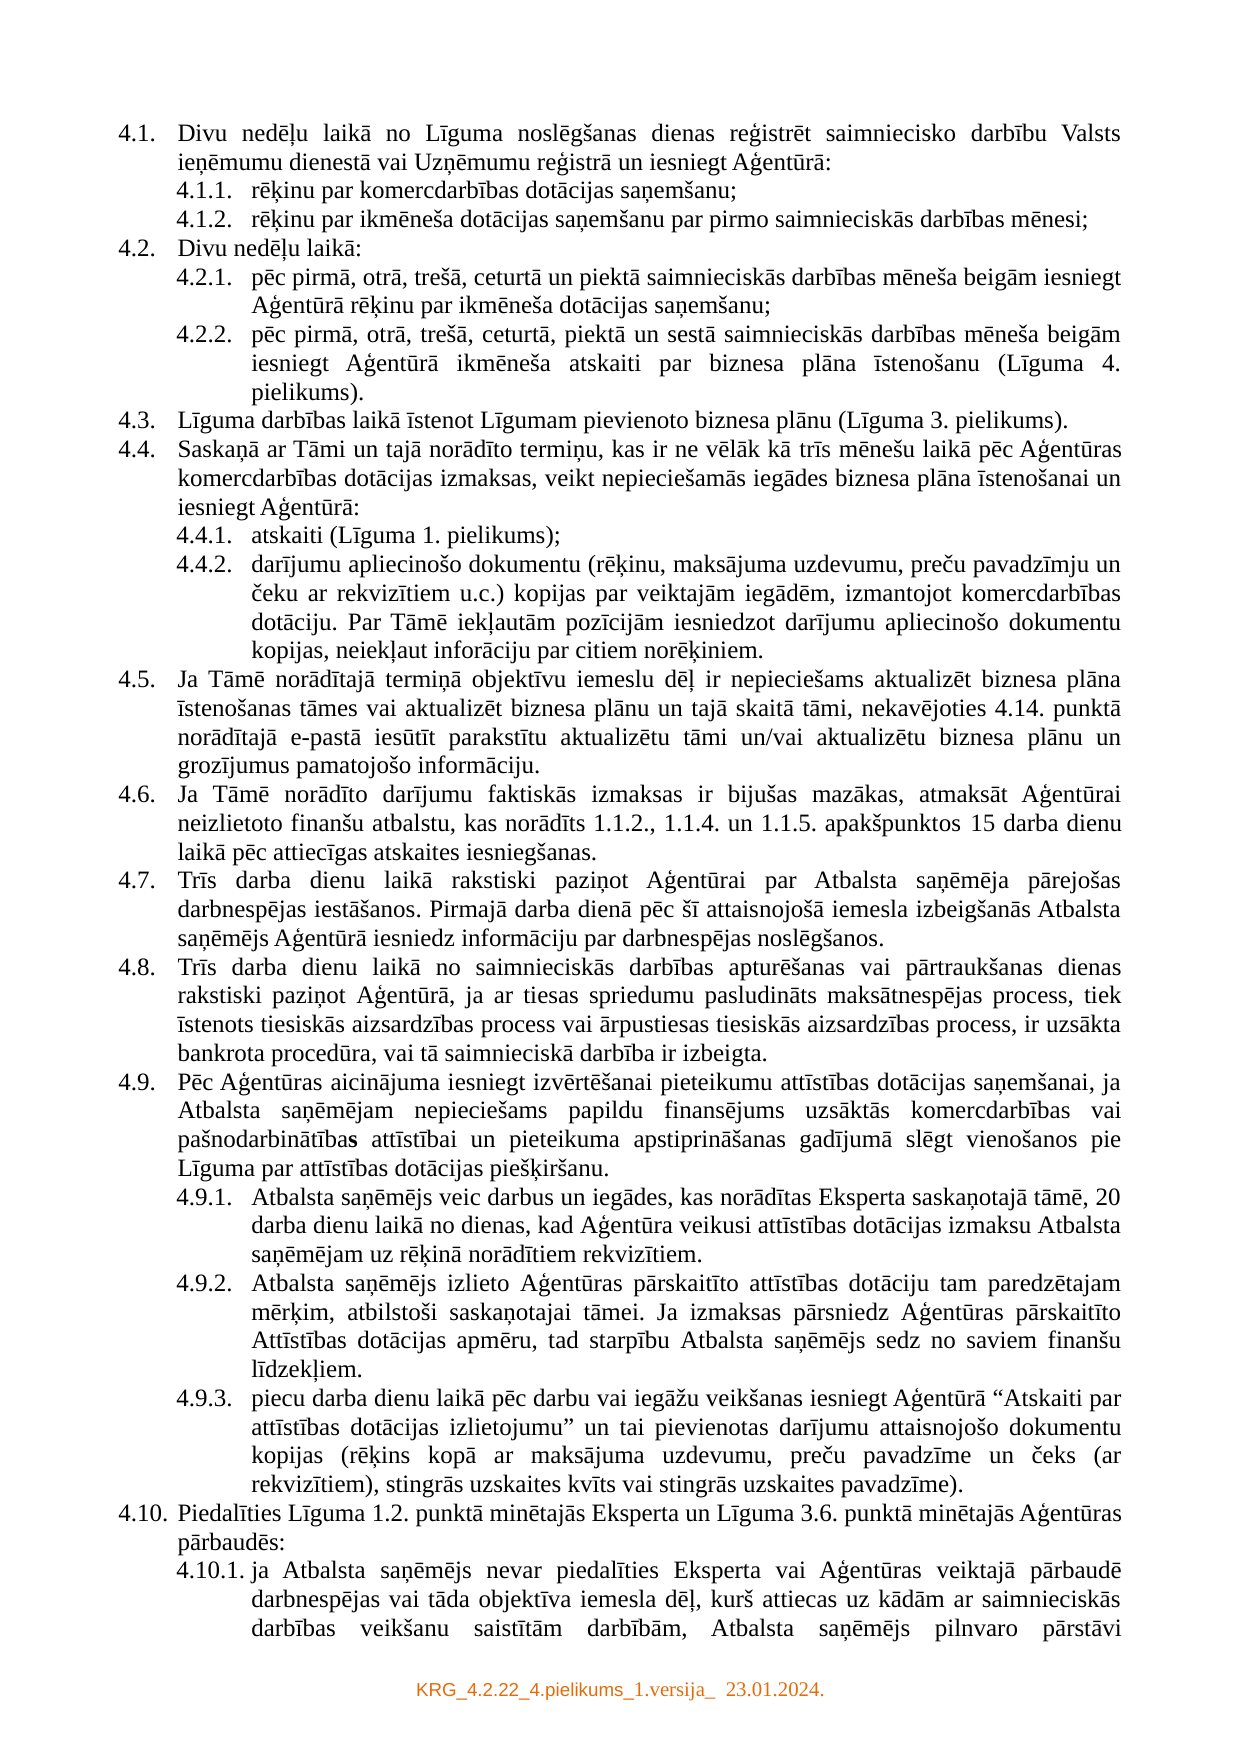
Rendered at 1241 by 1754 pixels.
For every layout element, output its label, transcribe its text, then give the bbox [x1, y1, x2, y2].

list pēc pirmā, otrā, trešā, ceturtā un piektā saimnieciskās darbības mēneša beigām iesniegt Aģentūrā rēķinu par ikmēneša dotācijas saņemšanu; [176, 262, 1122, 319]
list Saskaņā ar Tāmi un tajā norādīto termiņu, kas ir ne vēlāk kā trīs mēnešu laikā pēc Aģentūras komercdarbības dotācijas izmaksas, veikt nepieciešamās iegādes biznesa plāna īstenošanai un iesniegt Aģentūrā: [118, 434, 1122, 521]
list atskaiti (Līguma 1. pielikums); [176, 521, 1122, 549]
list pēc pirmā, otrā, trešā, ceturtā, piektā un sestā saimnieciskās darbības mēneša beigām iesniegt Aģentūrā ikmēneša atskaiti par biznesa plāna īstenošanu (Līguma 4. pielikums). [176, 319, 1122, 406]
list Pēc Aģentūras aicinājuma iesniegt izvērtēšanai pieteikumu attīstības dotācijas saņemšanai, ja Atbalsta saņēmējam nepieciešams papildu finansējums uzsāktās komercdarbības vai pašnodarbinātības attīstībai un pieteikuma apstiprināšanas gadījumā slēgt vienošanos pie Līguma par attīstības dotācijas piešķiršanu. [118, 1067, 1122, 1182]
list Piedalīties Līguma 1.2. punktā minētajās Eksperta un Līguma 3.6. punktā minētajās Aģentūras pārbaudēs: [118, 1498, 1122, 1556]
list Ja Tāmē norādītajā termiņā objektīvu iemeslu dēļ ir nepieciešams aktualizēt biznesa plāna īstenošanas tāmes vai aktualizēt biznesa plānu un tajā skaitā tāmi, nekavējoties 4.14. punktā norādītajā e-pastā iesūtīt parakstītu aktualizētu tāmi un/vai aktualizētu biznesa plānu un grozījumus pamatojošo informāciju. [118, 664, 1122, 779]
list piecu darba dienu laikā pēc darbu vai iegāžu veikšanas iesniegt Aģentūrā “Atskaiti par attīstības dotācijas izlietojumu” un tai pievienotas darījumu attaisnojošo dokumentu kopijas (rēķins kopā ar maksājuma uzdevumu, preču pavadzīme un čeks (ar rekvizītiem), stingrās uzskaites kvīts vai stingrās uzskaites pavadzīme). [176, 1383, 1122, 1498]
list rēķinu par ikmēneša dotācijas saņemšanu par pirmo saimnieciskās darbības mēnesi; [176, 204, 1122, 233]
list Trīs darba dienu laikā rakstiski paziņot Aģentūrai par Atbalsta saņēmēja pārejošas darbnespējas iestāšanos. Pirmajā darba dienā pēc šī attaisnojošā iemesla izbeigšanās Atbalsta saņēmējs Aģentūrā iesniedz informāciju par darbnespējas noslēgšanos. [118, 866, 1122, 952]
list rēķinu par komercdarbības dotācijas saņemšanu; [176, 176, 1122, 204]
list Divu nedēļu laikā: [118, 233, 1122, 262]
list Līguma darbības laikā īstenot Līgumam pievienoto biznesa plānu (Līguma 3. pielikums). [118, 406, 1122, 434]
list Atbalsta saņēmējs veic darbus un iegādes, kas norādītas Eksperta saskaņotajā tāmē, 20 darba dienu laikā no dienas, kad Aģentūra veikusi attīstības dotācijas izmaksu Atbalsta saņēmējam uz rēķinā norādītiem rekvizītiem. [176, 1182, 1122, 1268]
list Ja Tāmē norādīto darījumu faktiskās izmaksas ir bijušas mazākas, atmaksāt Aģentūrai neizlietoto finanšu atbalstu, kas norādīts 1.1.2., 1.1.4. un 1.1.5. apakšpunktos 15 darba dienu laikā pēc attiecīgas atskaites iesniegšanas. [118, 779, 1122, 866]
list Divu nedēļu laikā no Līguma noslēgšanas dienas reģistrēt saimniecisko darbību Valsts ieņēmumu dienestā vai Uzņēmumu reģistrā un iesniegt Aģentūrā: [118, 118, 1122, 176]
list Trīs darba dienu laikā no saimnieciskās darbības apturēšanas vai pārtraukšanas dienas rakstiski paziņot Aģentūrā, ja ar tiesas spriedumu pasludināts maksātnespējas process, tiek īstenots tiesiskās aizsardzības process vai ārpustiesas tiesiskās aizsardzības process, ir uzsākta bankrota procedūra, vai tā saimnieciskā darbība ir izbeigta. [118, 952, 1122, 1067]
list Atbalsta saņēmējs izlieto Aģentūras pārskaitīto attīstības dotāciju tam paredzētajam mērķim, atbilstoši saskaņotajai tāmei. Ja izmaksas pārsniedz Aģentūras pārskaitīto Attīstības dotācijas apmēru, tad starpību Atbalsta saņēmējs sedz no saviem finanšu līdzekļiem. [176, 1268, 1122, 1383]
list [176, 1556, 1122, 1642]
list darījumu apliecinošo dokumentu (rēķinu, maksājuma uzdevumu, preču pavadzīmju un čeku ar rekvizītiem u.c.) kopijas par veiktajām iegādēm, izmantojot komercdarbības dotāciju. Par Tāmē iekļautām pozīcijām iesniedzot darījumu apliecinošo dokumentu kopijas, neiekļaut inforāciju par citiem norēķiniem. [176, 549, 1122, 664]
